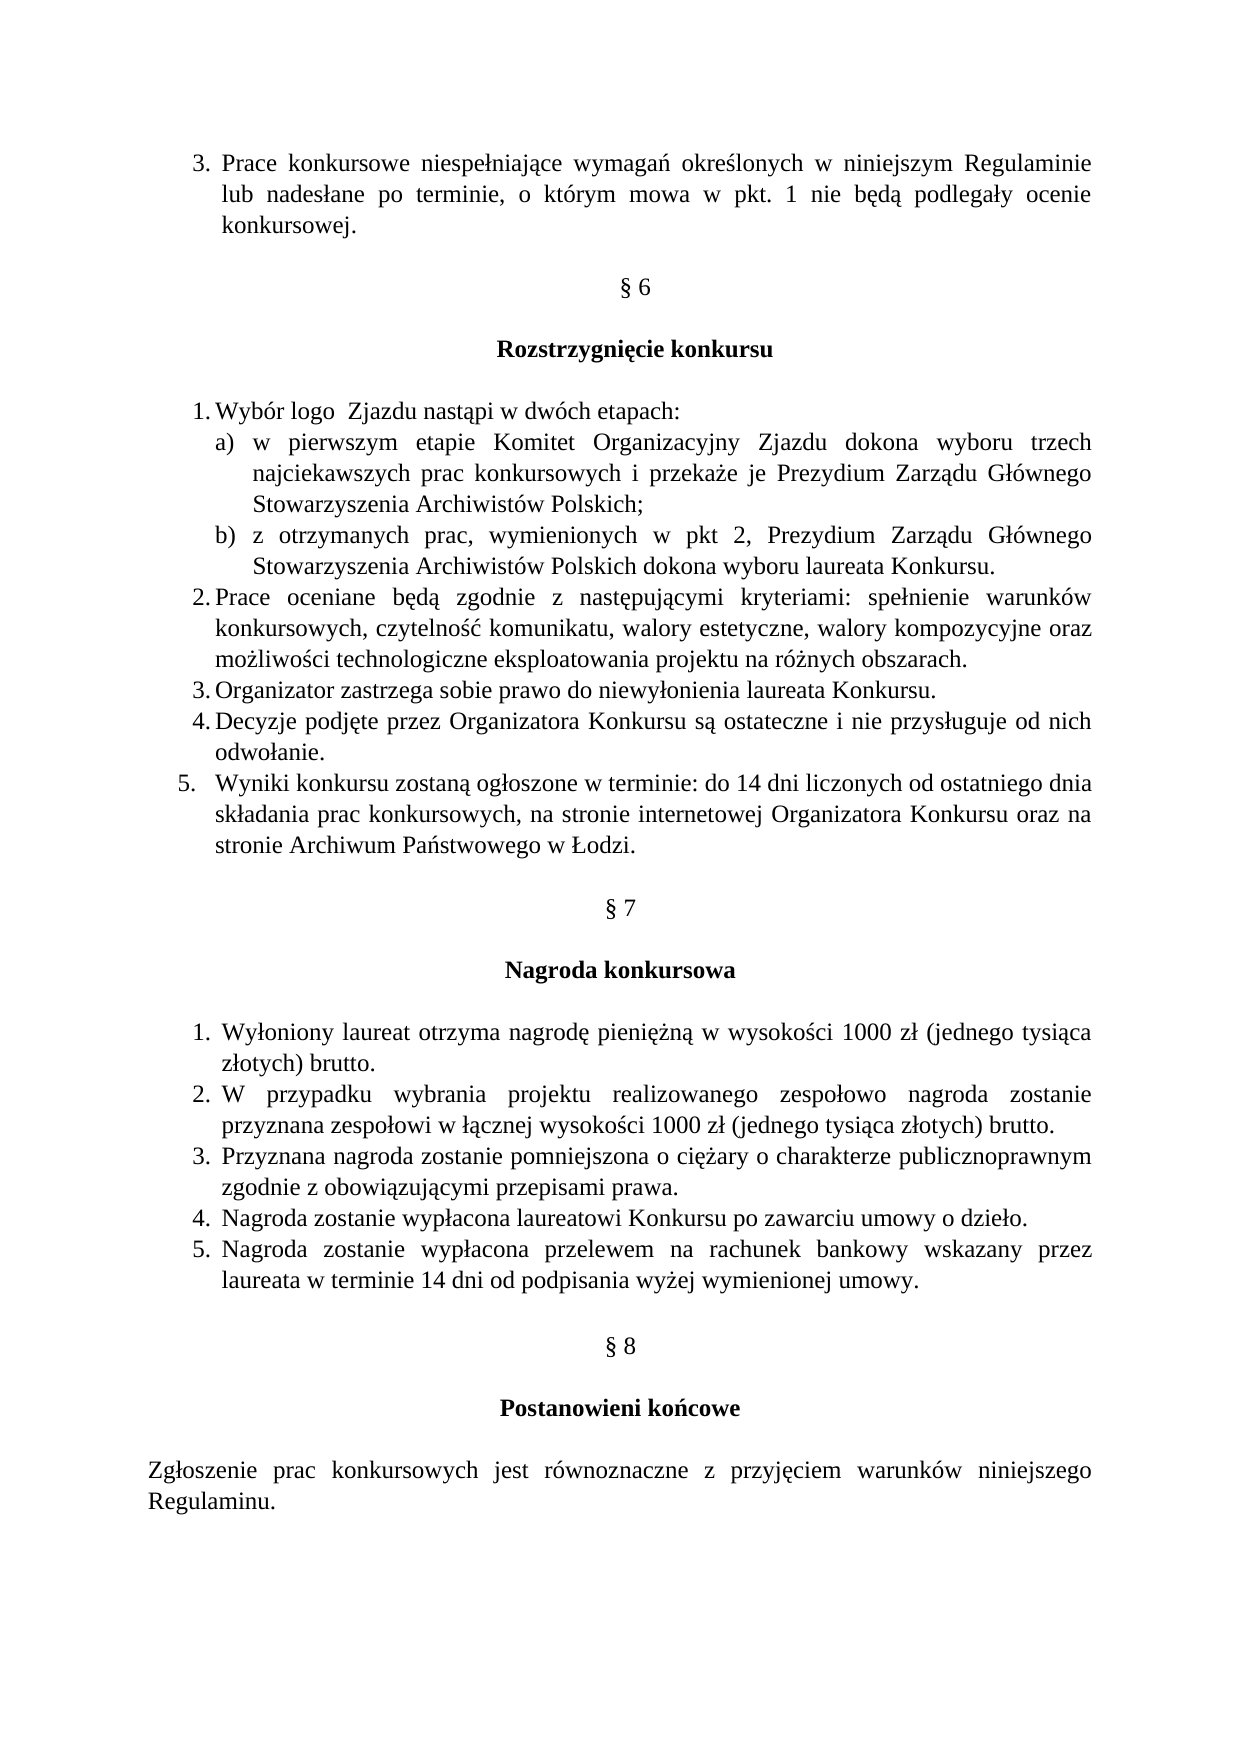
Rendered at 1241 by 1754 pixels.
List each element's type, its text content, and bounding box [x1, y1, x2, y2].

list § 7 [148, 893, 1093, 921]
list Nagroda konkursowa [148, 955, 1093, 983]
list Prace oceniane będą zgodnie z następującymi kryteriami: spełnienie warunków konkursowych, czytelność komunikatu, walory estetyczne, walory kompozycyjne oraz możliwości technologiczne eksploatowania projektu na różnych obszarach. [192, 582, 1093, 673]
list Zgłoszenie prac konkursowych jest równoznaczne z przyjęciem warunków niniejszego Regulaminu. [148, 1455, 1093, 1515]
list Prace konkursowe niespełniające wymagań określonych w niniejszym Regulaminie lub nadesłane po terminie, o którym mowa w pkt. 1 nie będą podlegały ocenie konkursowej. [192, 148, 1093, 238]
list § 8 [148, 1331, 1093, 1360]
list Wybór logo Zjazdu nastąpi w dwóch etapach: [192, 396, 1093, 425]
list Wyłoniony laureat otrzyma nagrodę pieniężną w wysokości 1000 zł (jednego tysiąca złotych) brutto. [192, 1017, 1093, 1077]
list W przypadku wybrania projektu realizowanego zespołowo nagroda zostanie przyznana zespołowi w łącznej wysokości 1000 zł (jednego tysiąca złotych) brutto. [192, 1079, 1093, 1139]
list Organizator zastrzega sobie prawo do niewyłonienia laureata Konkursu. [192, 675, 1093, 704]
list § 6 [177, 272, 1093, 301]
list Wyniki konkursu zostaną ogłoszone w terminie: do 14 dni liczonych od ostatniego dnia składania prac konkursowych, na stronie internetowej Organizatora Konkursu oraz na stronie Archiwum Państwowego w Łodzi. [177, 768, 1093, 859]
list w pierwszym etapie Komitet Organizacyjny Zjazdu dokona wyboru trzech najciekawszych prac konkursowych i przekaże je Prezydium Zarządu Głównego Stowarzyszenia Archiwistów Polskich; [215, 427, 1093, 518]
list Przyznana nagroda zostanie pomniejszona o ciężary o charakterze publicznoprawnym zgodnie z obowiązującymi przepisami prawa. [192, 1141, 1093, 1201]
list Decyzje podjęte przez Organizatora Konkursu są ostateczne i nie przysługuje od nich odwołanie. [192, 706, 1093, 766]
list Nagroda zostanie wypłacona przelewem na rachunek bankowy wskazany przez laureata w terminie 14 dni od podpisania wyżej wymienionej umowy. [192, 1234, 1093, 1294]
list z otrzymanych prac, wymienionych w pkt 2, Prezydium Zarządu Głównego Stowarzyszenia Archiwistów Polskich dokona wyboru laureata Konkursu. [215, 520, 1093, 580]
list Nagroda zostanie wypłacona laureatowi Konkursu po zawarciu umowy o dzieło. [192, 1203, 1093, 1232]
list Rozstrzygnięcie konkursu [177, 334, 1093, 363]
list Postanowieni końcowe [148, 1393, 1093, 1422]
